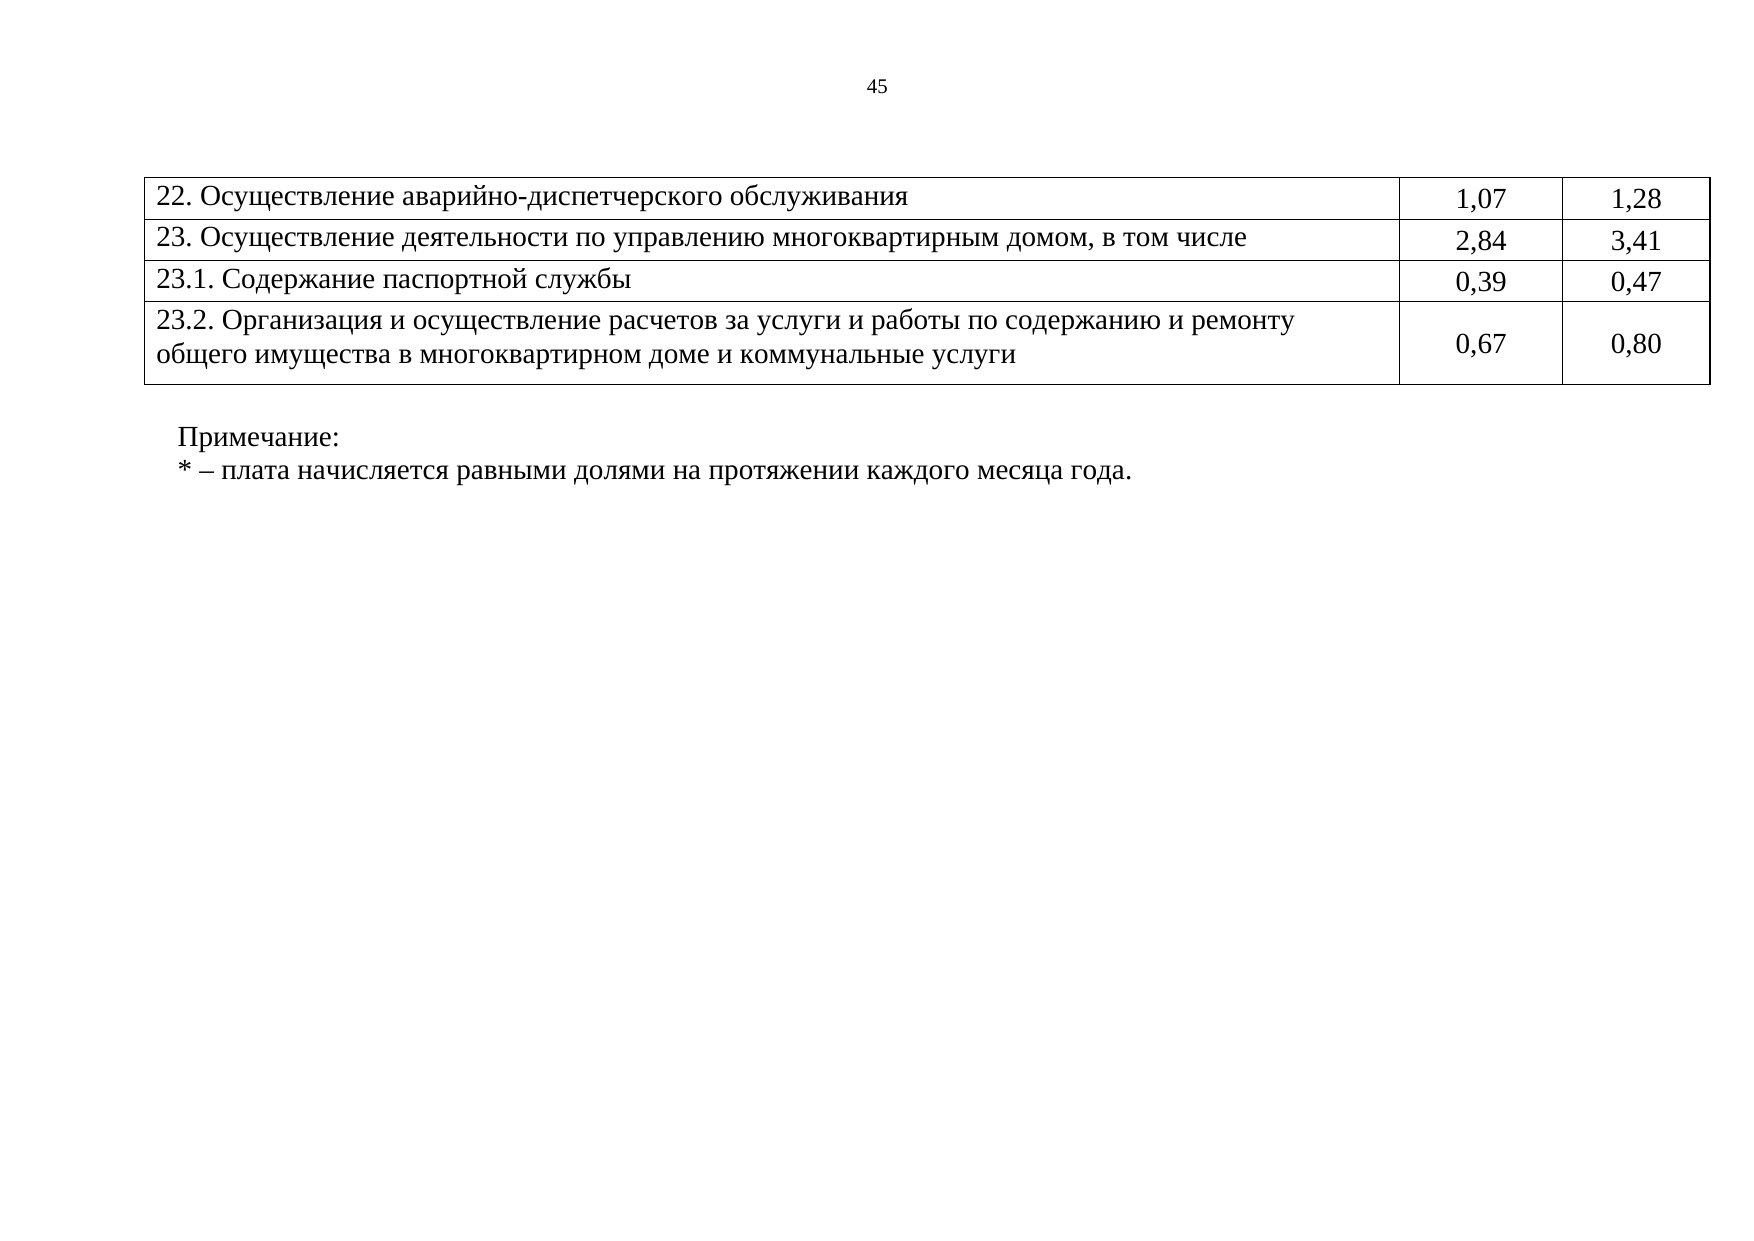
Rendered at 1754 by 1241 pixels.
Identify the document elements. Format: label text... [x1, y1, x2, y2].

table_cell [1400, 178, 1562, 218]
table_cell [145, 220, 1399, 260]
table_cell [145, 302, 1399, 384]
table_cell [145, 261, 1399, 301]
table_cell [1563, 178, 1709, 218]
text * – плата начисляется равными долями на протяжении каждого месяца года. [118, 452, 1636, 486]
text Примечание: [118, 419, 1636, 452]
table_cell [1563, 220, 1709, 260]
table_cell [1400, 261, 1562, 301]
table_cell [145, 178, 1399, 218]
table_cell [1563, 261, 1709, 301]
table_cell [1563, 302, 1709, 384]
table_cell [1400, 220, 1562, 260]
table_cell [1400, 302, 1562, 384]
